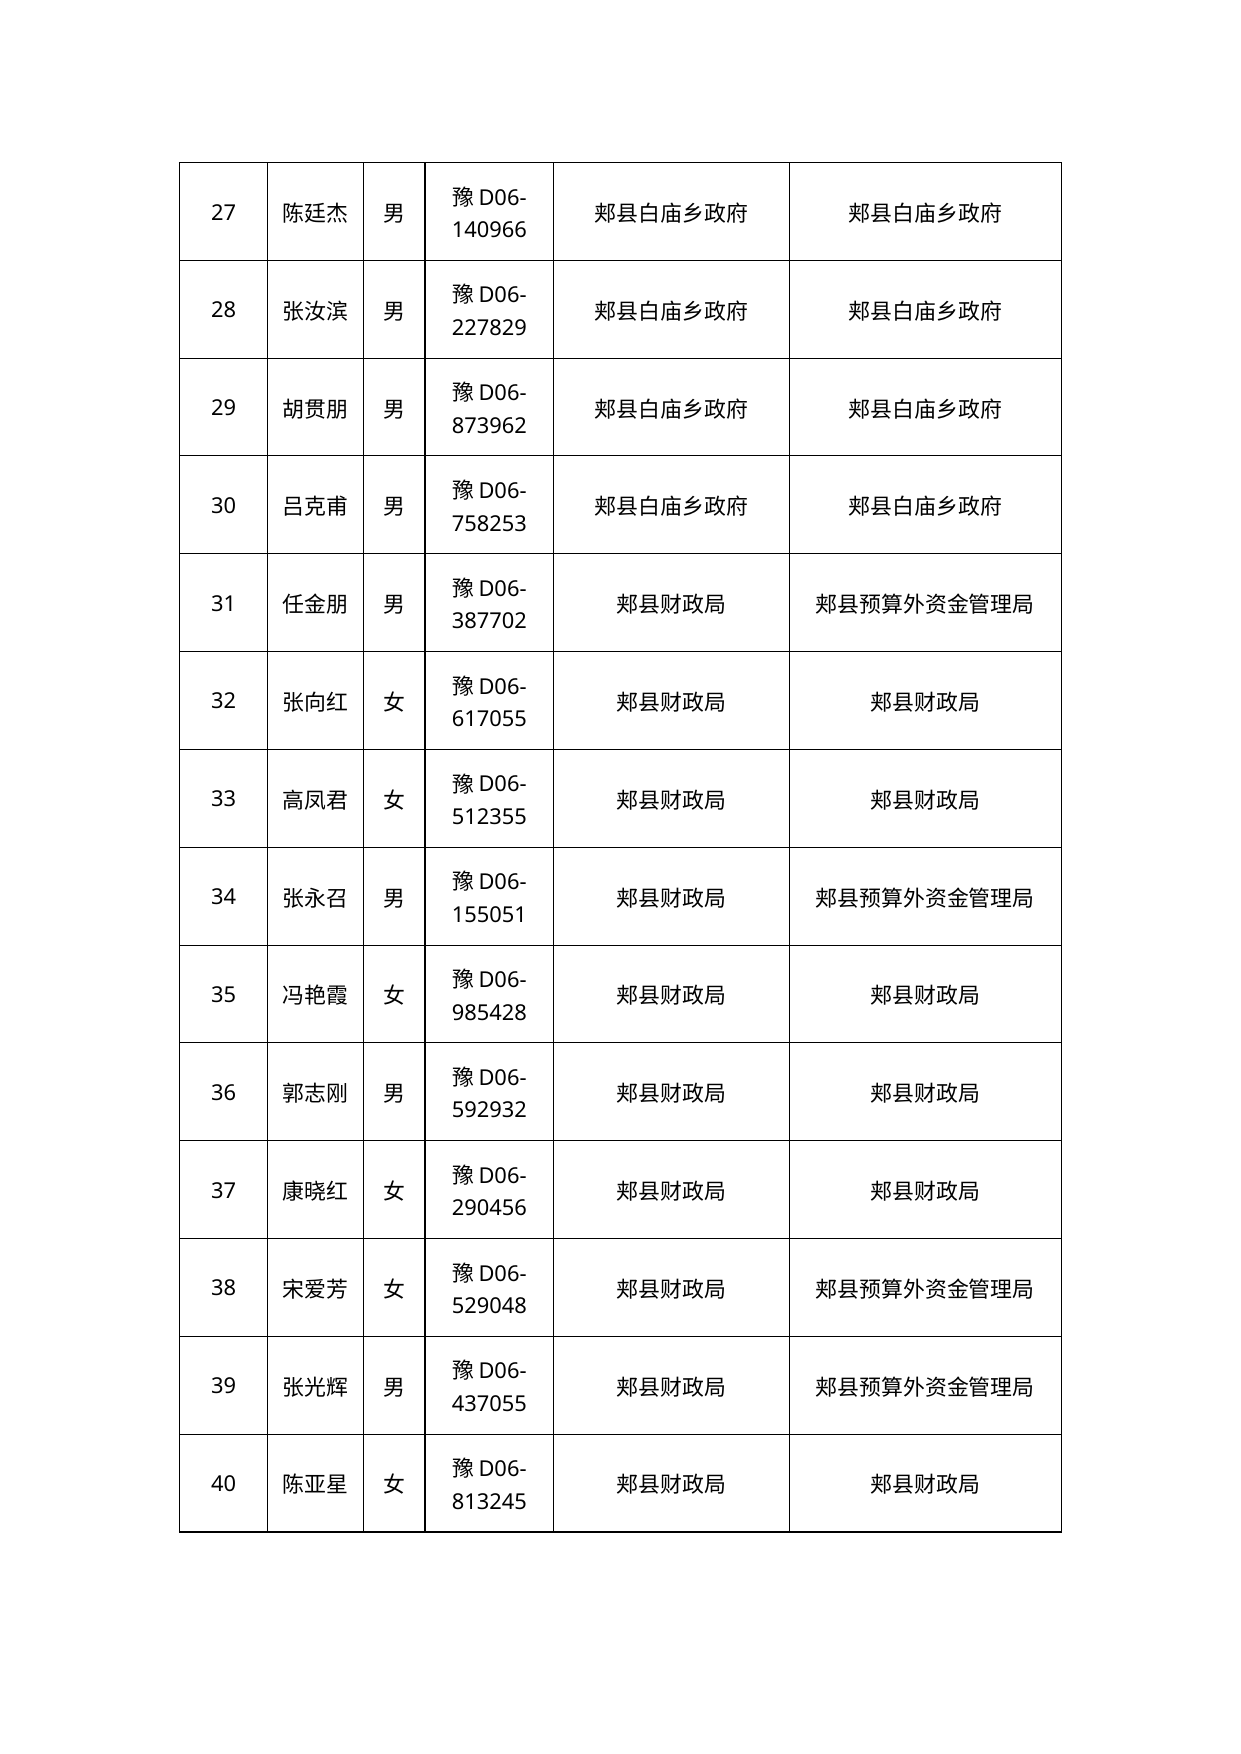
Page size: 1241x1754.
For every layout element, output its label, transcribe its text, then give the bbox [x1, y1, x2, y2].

table_cell 豫D06-617055 [426, 652, 553, 749]
table_cell 豫D06-290456 [426, 1141, 553, 1238]
table_cell 32 [180, 652, 267, 749]
table_cell 豫D06-758253 [426, 456, 553, 553]
table_cell 女 [364, 946, 424, 1042]
table_cell 33 [180, 750, 267, 847]
table_cell 郏县财政局 [790, 946, 1061, 1042]
table_cell 27 [180, 163, 267, 260]
table_cell 豫D06-529048 [426, 1239, 553, 1336]
table_cell 郏县白庙乡政府 [554, 261, 789, 358]
table_cell 28 [180, 261, 267, 358]
table_cell 男 [364, 848, 424, 944]
table_cell 郏县财政局 [554, 1239, 789, 1336]
table_cell 36 [180, 1043, 267, 1140]
table_cell 35 [180, 946, 267, 1042]
table_cell 豫D06-592932 [426, 1043, 553, 1140]
table_cell 任金朋 [268, 554, 363, 651]
table_cell 郭志刚 [268, 1043, 363, 1140]
table_cell 胡贯朋 [268, 359, 363, 455]
table_cell 郏县财政局 [554, 1435, 789, 1531]
table_cell 郏县财政局 [554, 554, 789, 651]
table_cell 郏县财政局 [554, 750, 789, 847]
table_cell 郏县财政局 [554, 1141, 789, 1238]
table_cell 豫D06-813245 [426, 1435, 553, 1531]
table_cell 女 [364, 750, 424, 847]
table_cell 38 [180, 1239, 267, 1336]
table_cell 郏县白庙乡政府 [790, 456, 1061, 553]
table_cell 郏县预算外资金管理局 [790, 1239, 1061, 1336]
table_cell 女 [364, 1141, 424, 1238]
table_cell 郏县预算外资金管理局 [790, 554, 1061, 651]
table_cell 郏县白庙乡政府 [554, 456, 789, 553]
table_cell 女 [364, 652, 424, 749]
table_cell 郏县财政局 [790, 652, 1061, 749]
table_cell 康晓红 [268, 1141, 363, 1238]
table_cell 郏县财政局 [554, 652, 789, 749]
table_cell 郏县白庙乡政府 [554, 359, 789, 455]
table_cell 郏县财政局 [790, 750, 1061, 847]
table_cell 37 [180, 1141, 267, 1238]
table_cell 豫D06-512355 [426, 750, 553, 847]
table_cell 豫D06-985428 [426, 946, 553, 1042]
table_cell 男 [364, 163, 424, 260]
table_cell 郏县白庙乡政府 [790, 261, 1061, 358]
table_cell 30 [180, 456, 267, 553]
table_cell 男 [364, 359, 424, 455]
table_cell 高凤君 [268, 750, 363, 847]
table_cell 张光辉 [268, 1337, 363, 1433]
table_cell 40 [180, 1435, 267, 1531]
table_cell 郏县白庙乡政府 [790, 359, 1061, 455]
table_cell 郏县财政局 [790, 1141, 1061, 1238]
table_cell 男 [364, 1043, 424, 1140]
table_cell 豫D06-387702 [426, 554, 553, 651]
table_cell 豫D06-227829 [426, 261, 553, 358]
table_cell 31 [180, 554, 267, 651]
table_cell 郏县预算外资金管理局 [790, 848, 1061, 944]
table_cell 宋爱芳 [268, 1239, 363, 1336]
table_cell 张向红 [268, 652, 363, 749]
table_cell 郏县财政局 [554, 946, 789, 1042]
table_cell 女 [364, 1239, 424, 1336]
table_cell 29 [180, 359, 267, 455]
table_cell 女 [364, 1435, 424, 1531]
table_cell 张永召 [268, 848, 363, 944]
table_cell 吕克甫 [268, 456, 363, 553]
table_cell 郏县财政局 [790, 1435, 1061, 1531]
table_cell 郏县白庙乡政府 [790, 163, 1061, 260]
table_cell 郏县财政局 [554, 1337, 789, 1433]
table_cell 郏县财政局 [554, 1043, 789, 1140]
table_cell 陈廷杰 [268, 163, 363, 260]
table_cell 豫D06-437055 [426, 1337, 553, 1433]
table_cell 豫D06-873962 [426, 359, 553, 455]
table_cell 39 [180, 1337, 267, 1433]
table_cell 34 [180, 848, 267, 944]
table_cell 豫D06-140966 [426, 163, 553, 260]
table_cell 男 [364, 261, 424, 358]
table_cell 男 [364, 1337, 424, 1433]
table_cell 豫D06-155051 [426, 848, 553, 944]
table_cell 郏县白庙乡政府 [554, 163, 789, 260]
table_cell 陈亚星 [268, 1435, 363, 1531]
table_cell 男 [364, 456, 424, 553]
table_cell 郏县财政局 [554, 848, 789, 944]
table_cell 冯艳霞 [268, 946, 363, 1042]
table_cell 郏县预算外资金管理局 [790, 1337, 1061, 1433]
table_cell 男 [364, 554, 424, 651]
table_cell 郏县财政局 [790, 1043, 1061, 1140]
table_cell 张汝滨 [268, 261, 363, 358]
